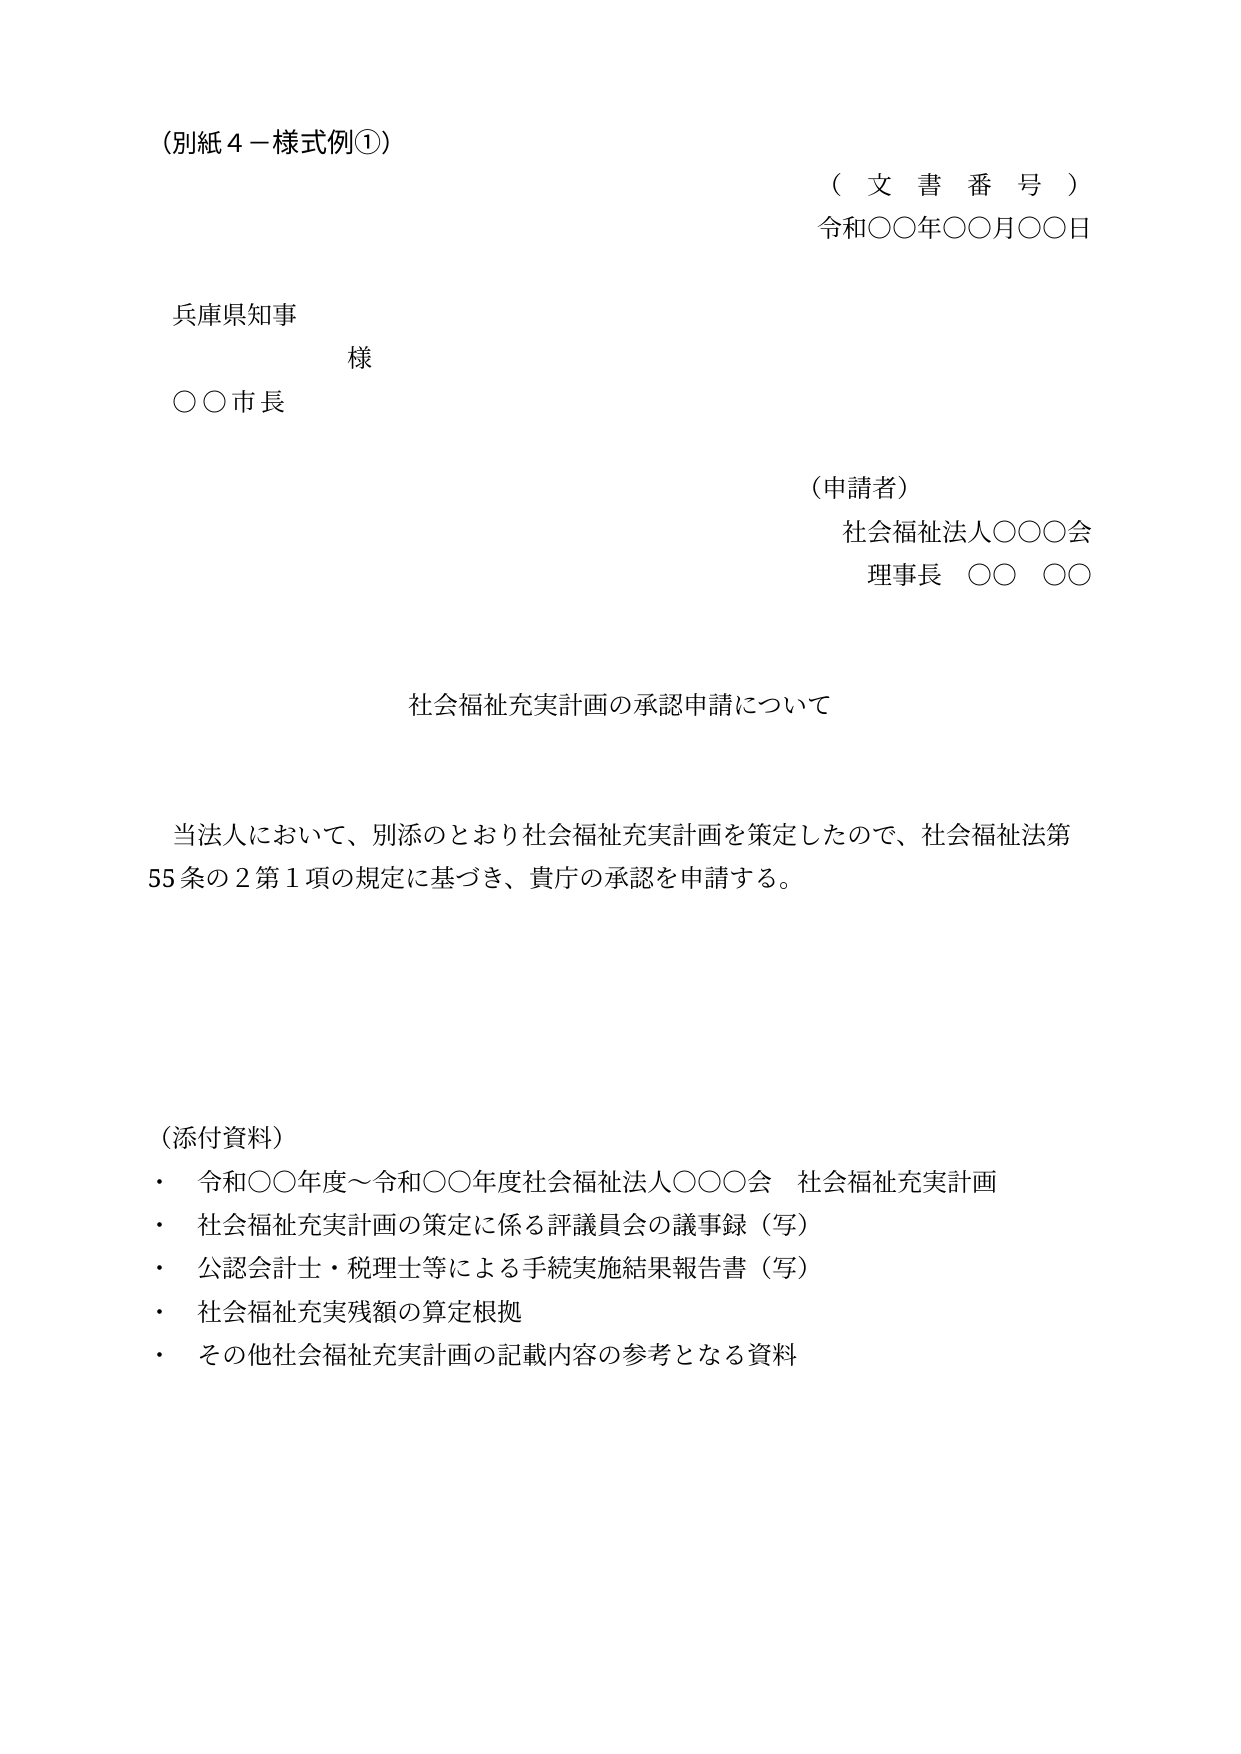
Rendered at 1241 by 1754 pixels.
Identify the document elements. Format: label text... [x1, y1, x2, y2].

text ・ 令和○○年度～令和○○年度社会福祉法人○○○会 社会福祉充実計画 [148, 1159, 1092, 1202]
text 当法人において、別添のとおり社会福祉充実計画を策定したので、社会福祉法第55条の２第１項の規定に基づき、貴庁の承認を申請する。 [148, 812, 1092, 899]
text ・ 社会福祉充実計画の策定に係る評議員会の議事録（写） [148, 1202, 1092, 1245]
text 社会福祉法人○○○会 [148, 509, 1092, 552]
text ・ その他社会福祉充実計画の記載内容の参考となる資料 [148, 1332, 1092, 1375]
text ○○市長 [148, 379, 1092, 422]
text （添付資料） [148, 1115, 1092, 1159]
text 兵庫県知事 [148, 292, 1092, 335]
text 社会福祉充実計画の承認申請について [148, 682, 1092, 725]
text 様 [148, 335, 1092, 379]
text 令和○○年○○月○○日 [148, 205, 1092, 249]
text 理事長 ○○ ○○ [148, 552, 1092, 595]
text （別紙４－様式例①） [148, 119, 1092, 162]
text ・ 社会福祉充実残額の算定根拠 [148, 1289, 1092, 1332]
text （ 文 書 番 号 ） [148, 162, 1092, 205]
text （申請者） [148, 465, 1092, 509]
text ・ 公認会計士・税理士等による手続実施結果報告書（写） [148, 1245, 1092, 1289]
